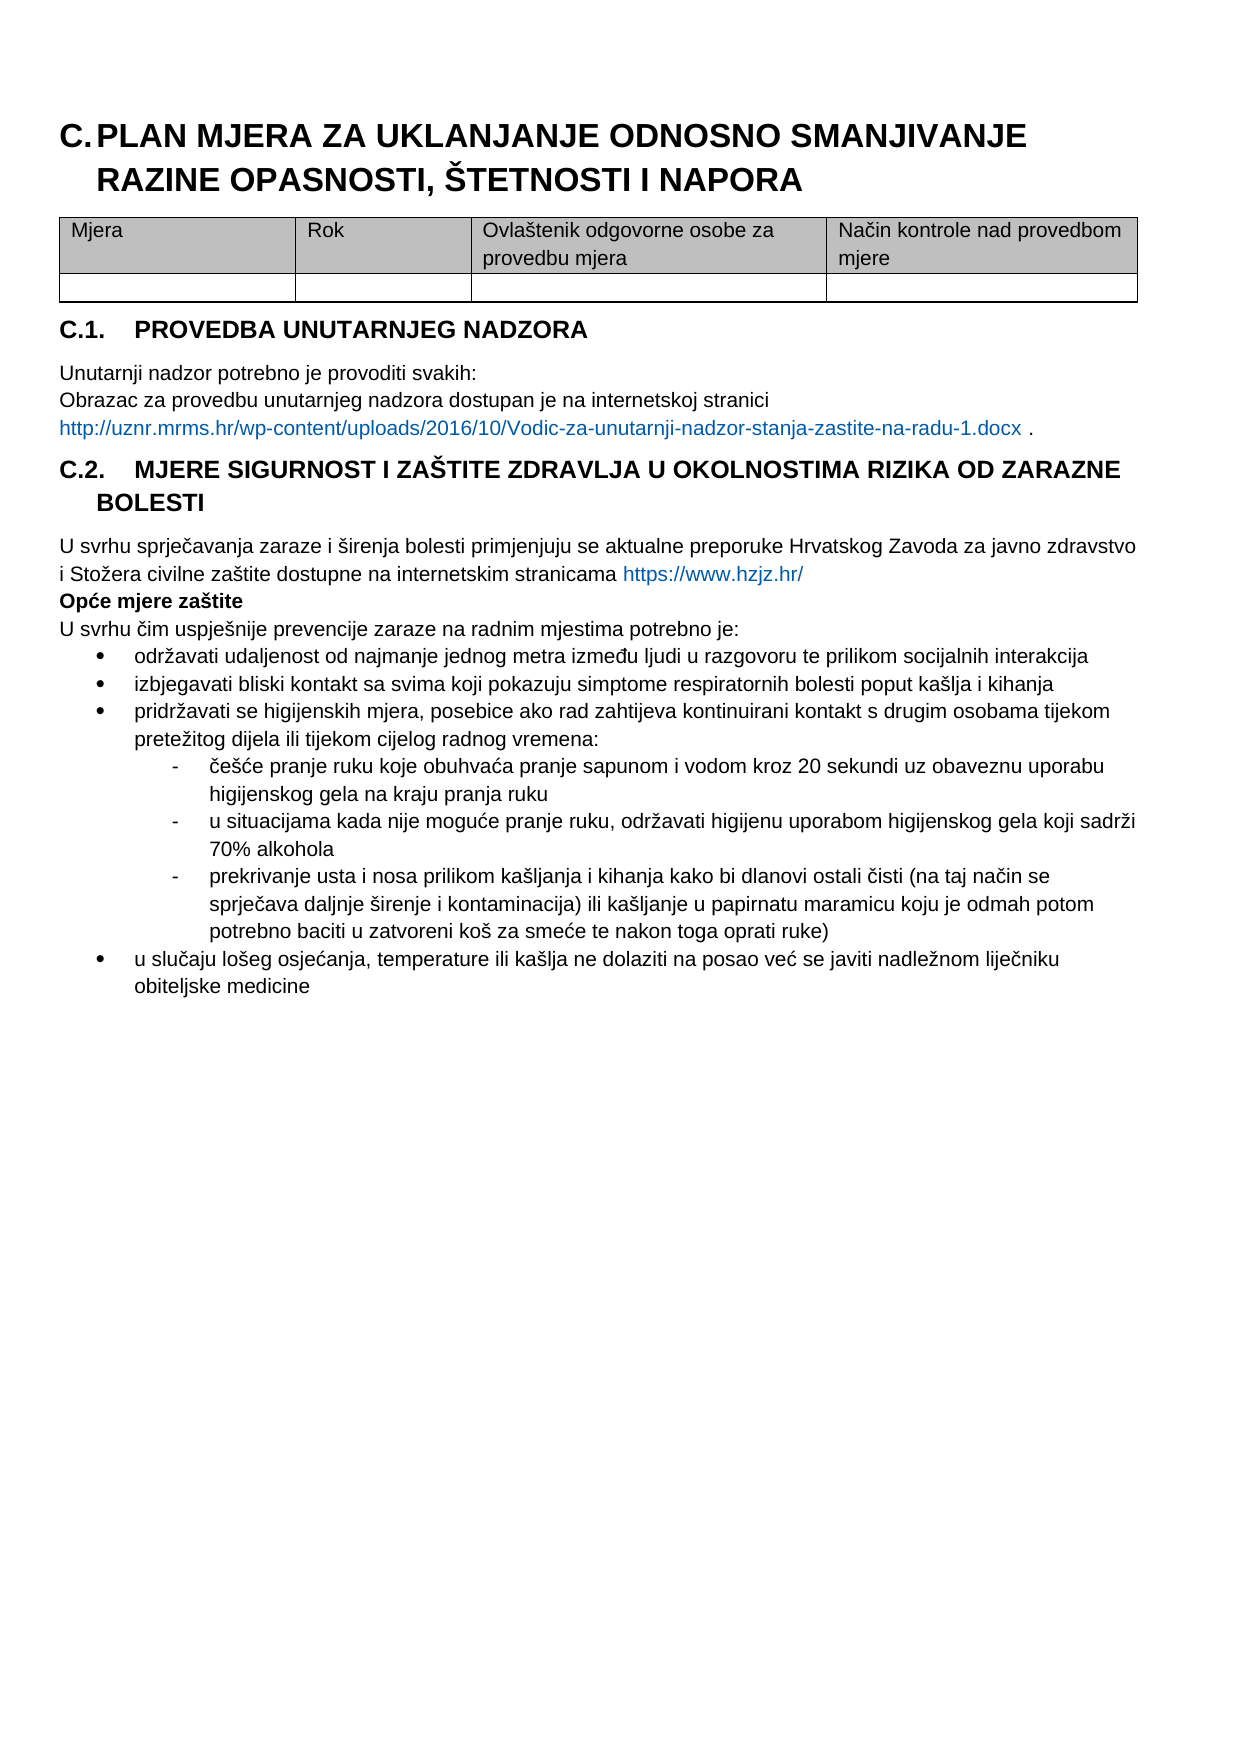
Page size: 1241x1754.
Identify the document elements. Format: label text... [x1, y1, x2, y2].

list češće pranje ruku koje obuhvaća pranje sapunom i vodom kroz 20 sekundi uz obaveznu uporabu higijenskog gela na kraju pranja ruku [172, 754, 1137, 806]
subtitle PROVEDBA UNUTARNJEG NADZORA [59, 315, 1137, 344]
list prekrivanje usta i nosa prilikom kašljanja i kihanja kako bi dlanovi ostali čisti (na taj način se sprječava daljnje širenje i kontaminacija) ili kašljanje u papirnatu maramicu koju je odmah potom potrebno baciti u zatvoreni koš za smeće te nakon toga oprati ruke) [172, 864, 1137, 943]
text U svrhu sprječavanja zaraze i širenja bolesti primjenjuju se aktualne preporuke Hrvatskog Zavoda za javno zdravstvo i Stožera civilne zaštite dostupne na internetskim stranicama https://www.hzjz.hr/ [59, 534, 1137, 585]
list u slučaju lošeg osjećanja, temperature ili kašlja ne dolaziti na posao već se javiti nadležnom liječniku obiteljske medicine [97, 947, 1137, 998]
table_header Način kontrole nad provedbom mjere [827, 218, 1137, 273]
text U svrhu čim uspješnije prevencije zaraze na radnim mjestima potrebno je: [59, 616, 1137, 640]
list izbjegavati bliski kontakt sa svima koji pokazuju simptome respiratornih bolesti poput kašlja i kihanja [97, 672, 1137, 696]
table_cell [296, 274, 471, 301]
table_header Rok [296, 218, 471, 273]
subtitle PLAN MJERA ZA UKLANJANJE ODNOSNO SMANJIVANJE RAZINE OPASNOSTI, ŠTETNOSTI I NAPORA [59, 116, 1137, 198]
list u situacijama kada nije moguće pranje ruku, održavati higijenu uporabom higijenskog gela koji sadrži 70% alkohola [172, 809, 1137, 861]
table_header Mjera [60, 218, 295, 273]
table_header Ovlaštenik odgovorne osobe za provedbu mjera [472, 218, 826, 273]
text Opće mjere zaštite [59, 589, 1137, 613]
table_cell [472, 274, 826, 301]
table_cell [60, 274, 295, 301]
subtitle MJERE SIGURNOST I ZAŠTITE ZDRAVLJA U OKOLNOSTIMA RIZIKA OD ZARAZNE BOLESTI [59, 455, 1137, 517]
text Unutarnji nadzor potrebno je provoditi svakih: [59, 360, 1137, 384]
table_cell [827, 274, 1137, 301]
list održavati udaljenost od najmanje jednog metra između ljudi u razgovoru te prilikom socijalnih interakcija [97, 644, 1137, 668]
list pridržavati se higijenskih mjera, posebice ako rad zahtijeva kontinuirani kontakt s drugim osobama tijekom pretežitog dijela ili tijekom cijelog radnog vremena: [97, 699, 1137, 751]
text Obrazac za provedbu unutarnjeg nadzora dostupan je na internetskoj stranici http://uznr.mrms.hr/wp-content/uploads/2016/10/Vodic-za-unutarnji-nadzor-stanja-zastite-na-radu-1.docx . [59, 388, 1137, 439]
